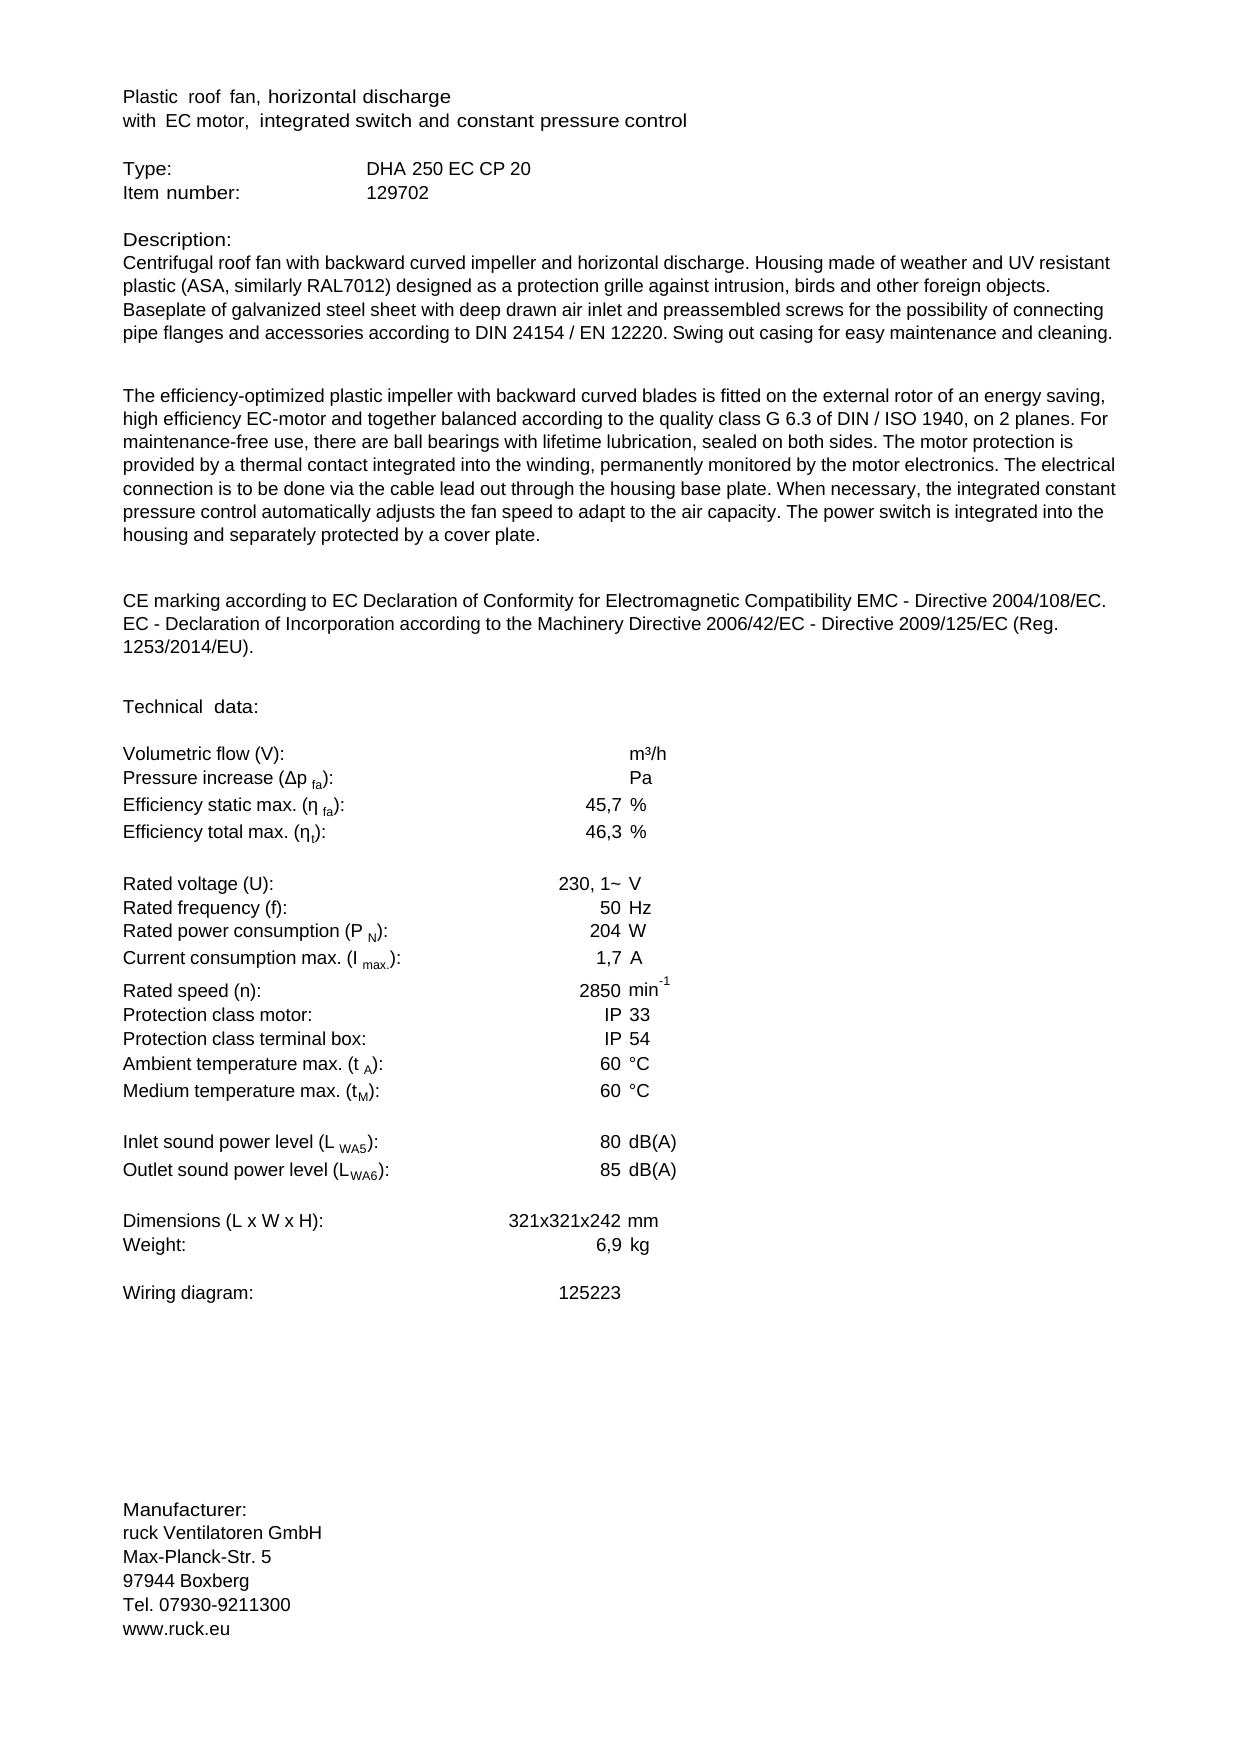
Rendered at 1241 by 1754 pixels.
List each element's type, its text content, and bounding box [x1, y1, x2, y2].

text Description: [123, 229, 1136, 251]
text Manufacturer: [123, 1499, 1136, 1521]
text 97944 Boxberg [123, 1570, 1136, 1592]
text The efficiency-optimized plastic impeller with backward curved blades is fitted on the external rotor of an energy saving, high efficiency EC-motor and together balanced according to the quality class G 6.3 of DIN / ISO 1940, on 2 planes. For maintenance-free use, there are ball bearings with lifetime lubrication, sealed on both sides. The motor protection is provided by a thermal contact integrated into the winding, permanently monitored by the motor electronics. The electrical connection is to be done via the cable lead out through the housing base plate. When necessary, the integrated constant pressure control automatically adjusts the fan speed to adapt to the air capacity. The power switch is integrated into the housing and separately protected by a cover plate. [123, 385, 1128, 545]
text Wiring diagram: 125223 [123, 1282, 1136, 1304]
text Protection class terminal box: IP 54 [123, 1028, 1136, 1050]
text Centrifugal roof fan with backward curved impeller and horizontal discharge. Housing made of weather and UV resistant plastic (ASA, similarly RAL7012) designed as a protection grille against intrusion, birds and other foreign objects. Baseplate of galvanized steel sheet with deep drawn air inlet and preassembled screws for the possibility of connecting pipe flanges and accessories according to DIN 24154 / EN 12220. Swing out casing for easy maintenance and cleaning. [123, 252, 1124, 343]
text Tel. 07930-9211300 www.ruck.eu [123, 1594, 296, 1639]
text Inlet sound power level (L WA5): 80 dB(A) Outlet sound power level (LWA6): 85 dB(A) [123, 1131, 684, 1183]
text CE marking according to EC Declaration of Conformity for Electromagnetic Compatibility EMC - Directive 2004/108/EC. EC - Declaration of Incorporation according to the Machinery Directive 2006/42/EC - Directive 2009/125/EC (Reg. [123, 589, 1117, 634]
text Technical data: [123, 696, 1136, 717]
text 1253/2014/EU). [123, 636, 1136, 657]
text Protection class motor: IP 33 [123, 1004, 1136, 1026]
text Ambient temperature max. (t A): 60 °C Medium temperature max. (tM): 60 °C [123, 1052, 657, 1104]
text Rated voltage (U): 230, 1~ V Rated frequency (f): 50 Hz Rated power consumption (P N): 204 W Current consumption max. (I max.): 1,7 A Rated speed (n): 2850 min-1 [123, 873, 678, 1002]
text Weight: 6,9 kg [123, 1234, 1136, 1256]
text Dimensions (L x W x H): 321x321x242 mm [123, 1210, 1136, 1232]
text ruck Ventilatoren GmbH Max-Planck-Str. 5 [123, 1522, 329, 1568]
text Volumetric flow (V): m³/h Pressure increase (Δp fa): Pa Efficiency static max. (η fa): 45,7 % Efficiency total max. (ηt): 46,3 % [123, 743, 674, 846]
